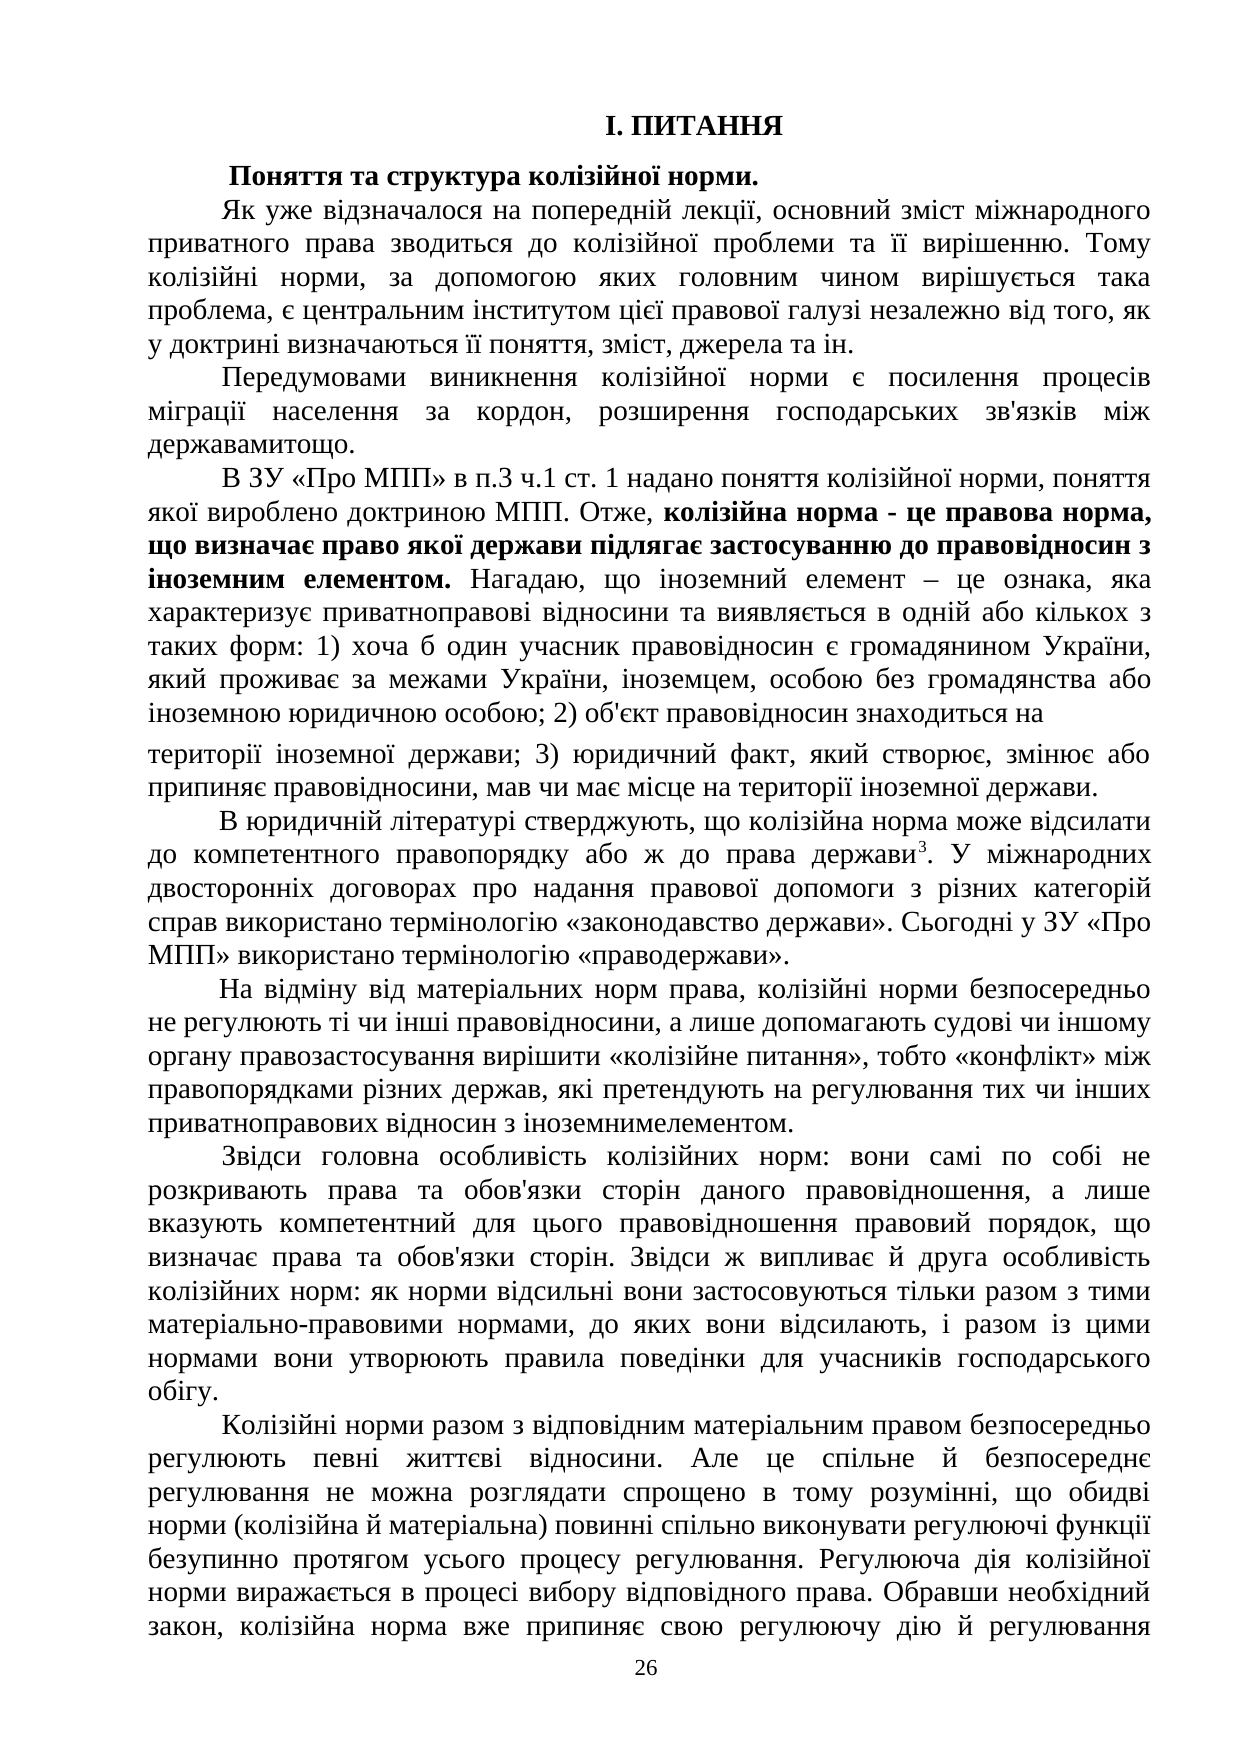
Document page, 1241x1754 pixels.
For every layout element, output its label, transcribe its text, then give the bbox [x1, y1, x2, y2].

text Поняття та структура колізійної норми. [229, 158, 1165, 192]
text Передумовами виникнення колізійної норми є посилення процесів міграції населення за кордон, розширення господарських зв'язків між державамитощо. [148, 359, 1151, 460]
text території іноземної держави; 3) юридичний факт, який створює, змінює або припиняє правовідносини, мав чи має місце на території іноземної держави. [148, 736, 1151, 803]
subtitle І. ПИТАННЯ [303, 108, 1084, 142]
text Як уже відзначалося на попередній лекції, основний зміст міжнародного приватного права зводиться до колізійної проблеми та її вирішенню. Тому колізійні норми, за допомогою яких головним чином вирішується така проблема, є центральним інститутом цієї правової галузі незалежно від того, як у доктрині визначаються її поняття, зміст, джерела та ін. [148, 192, 1152, 359]
text В юридичній літературі стверджують, що колізійна норма може відсилати до компетентного правопорядку або ж до права держави3. У міжнародних двосторонніх договорах про надання правової допомоги з різних категорій справ використано термінологію «законодавство держави». Сьогодні у ЗУ «Про МПП» використано термінологію «праводержави». [148, 803, 1152, 971]
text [148, 1407, 1152, 1642]
text В ЗУ «Про МПП» в п.3 ч.1 ст. 1 надано поняття колізійної норми, поняття якої вироблено доктриною МПП. Отже, колізійна норма - це правова норма, що визначає право якої держави підлягає застосуванню до правовідносин з іноземним елементом. Нагадаю, що іноземний елемент – це ознака, яка характеризує приватноправові відносини та виявляється в одній або кількох з таких форм: 1) хоча б один учасник правовідносин є громадянином України, який проживає за межами України, іноземцем, особою без громадянства або іноземною юридичною особою; 2) об'єкт правовідносин знаходиться на [148, 460, 1152, 728]
text Звідси головна особливість колізійних норм: вони самі по собі не розкривають права та обов'язки сторін даного правовідношення, а лише вказують компетентний для цього правовідношення правовий порядок, що визначає права та обов'язки сторін. Звідси ж випливає й друга особливість колізійних норм: як норми відсильні вони застосовуються тільки разом з тими матеріально-правовими нормами, до яких вони відсилають, і разом із цими нормами вони утворюють правила поведінки для учасників господарського обігу. [148, 1138, 1152, 1407]
text На відміну від матеріальних норм права, колізійні норми безпосередньо не регулюють ті чи інші правовідносини, а лише допомагають судові чи іншому органу правозастосування вирішити «колізійне питання», тобто «конфлікт» між правопорядками різних держав, які претендують на регулювання тих чи інших приватноправових відносин з іноземнимелементом. [148, 971, 1152, 1138]
